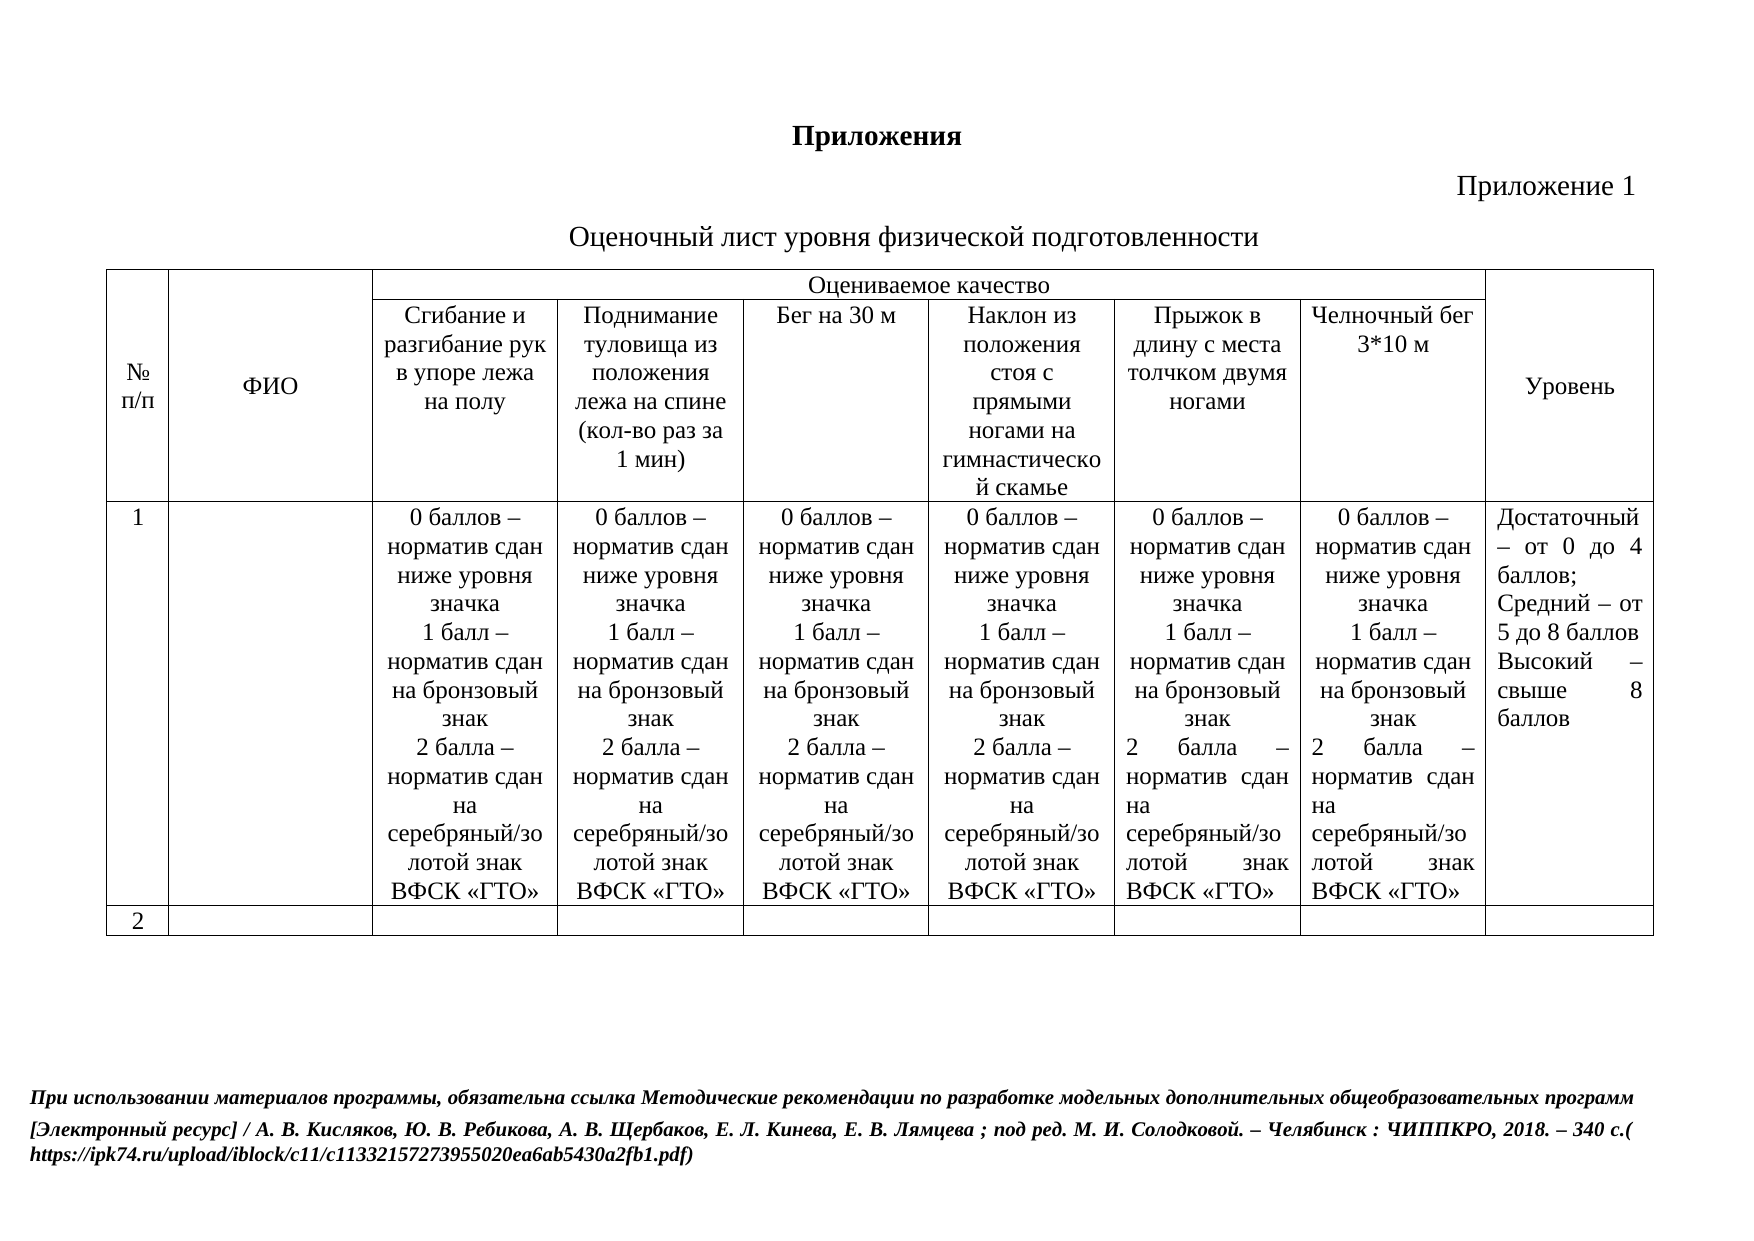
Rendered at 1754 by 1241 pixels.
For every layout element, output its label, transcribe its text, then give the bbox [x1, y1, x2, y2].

table_cell Бег на 30 м [744, 300, 928, 501]
table_cell [373, 906, 557, 934]
table_cell 1 [107, 502, 168, 905]
table_cell Челночный бег 3*10 м [1301, 300, 1485, 501]
table_cell [1486, 906, 1653, 934]
table_header ФИО [169, 270, 372, 501]
table_cell Наклон из положения стоя с прямыми ногами на гимнастической скамье [929, 300, 1114, 501]
table_cell [744, 906, 928, 934]
table_cell [169, 906, 372, 934]
table_cell 2 [107, 906, 168, 934]
table_cell [1301, 906, 1485, 934]
table_cell 0 баллов – норматив сдан ниже уровня значка 1 балл – норматив сдан на бронзовый знак 2 балла – норматив сдан на серебряный/золотой знак ВФСК «ГТО» [744, 502, 928, 905]
table_cell 0 баллов – норматив сдан ниже уровня значка 1 балл – норматив сдан на бронзовый знак 2 балла – норматив сдан на серебряный/золотой знак ВФСК «ГТО» [1301, 502, 1485, 905]
subtitle Приложения [118, 118, 1636, 152]
table_header Уровень [1486, 270, 1653, 501]
table_cell [1115, 906, 1300, 934]
text Приложение 1 [118, 168, 1636, 202]
table_cell 0 баллов – норматив сдан ниже уровня значка 1 балл – норматив сдан на бронзовый знак 2 балла – норматив сдан на серебряный/золотой знак ВФСК «ГТО» [558, 502, 743, 905]
table_cell [169, 502, 372, 905]
table_header № п/п [107, 270, 168, 501]
table_cell Поднимание туловища из положения лежа на спине (кол-во раз за 1 мин) [558, 300, 743, 501]
table_cell Прыжок в длину с места толчком двумя ногами [1115, 300, 1300, 501]
table_cell 0 баллов – норматив сдан ниже уровня значка 1 балл – норматив сдан на бронзовый знак 2 балла – норматив сдан на серебряный/золотой знак ВФСК «ГТО» [373, 502, 557, 905]
text Оценочный лист уровня физической подготовленности [118, 219, 1636, 252]
table_cell 0 баллов – норматив сдан ниже уровня значка 1 балл – норматив сдан на бронзовый знак 2 балла – норматив сдан на серебряный/золотой знак ВФСК «ГТО» [929, 502, 1114, 905]
table_cell 0 баллов – норматив сдан ниже уровня значка 1 балл – норматив сдан на бронзовый знак 2 балла – норматив сдан на серебряный/золотой знак ВФСК «ГТО» [1115, 502, 1300, 905]
table_cell Достаточный – от 0 до 4 баллов; Средний – от 5 до 8 баллов Высокий – свыше 8 баллов [1486, 502, 1653, 905]
table_cell Сгибание и разгибание рук в упоре лежа на полу [373, 300, 557, 501]
table_cell [929, 906, 1114, 934]
table_cell [558, 906, 743, 934]
table_header Оцениваемое качество [373, 270, 1485, 299]
